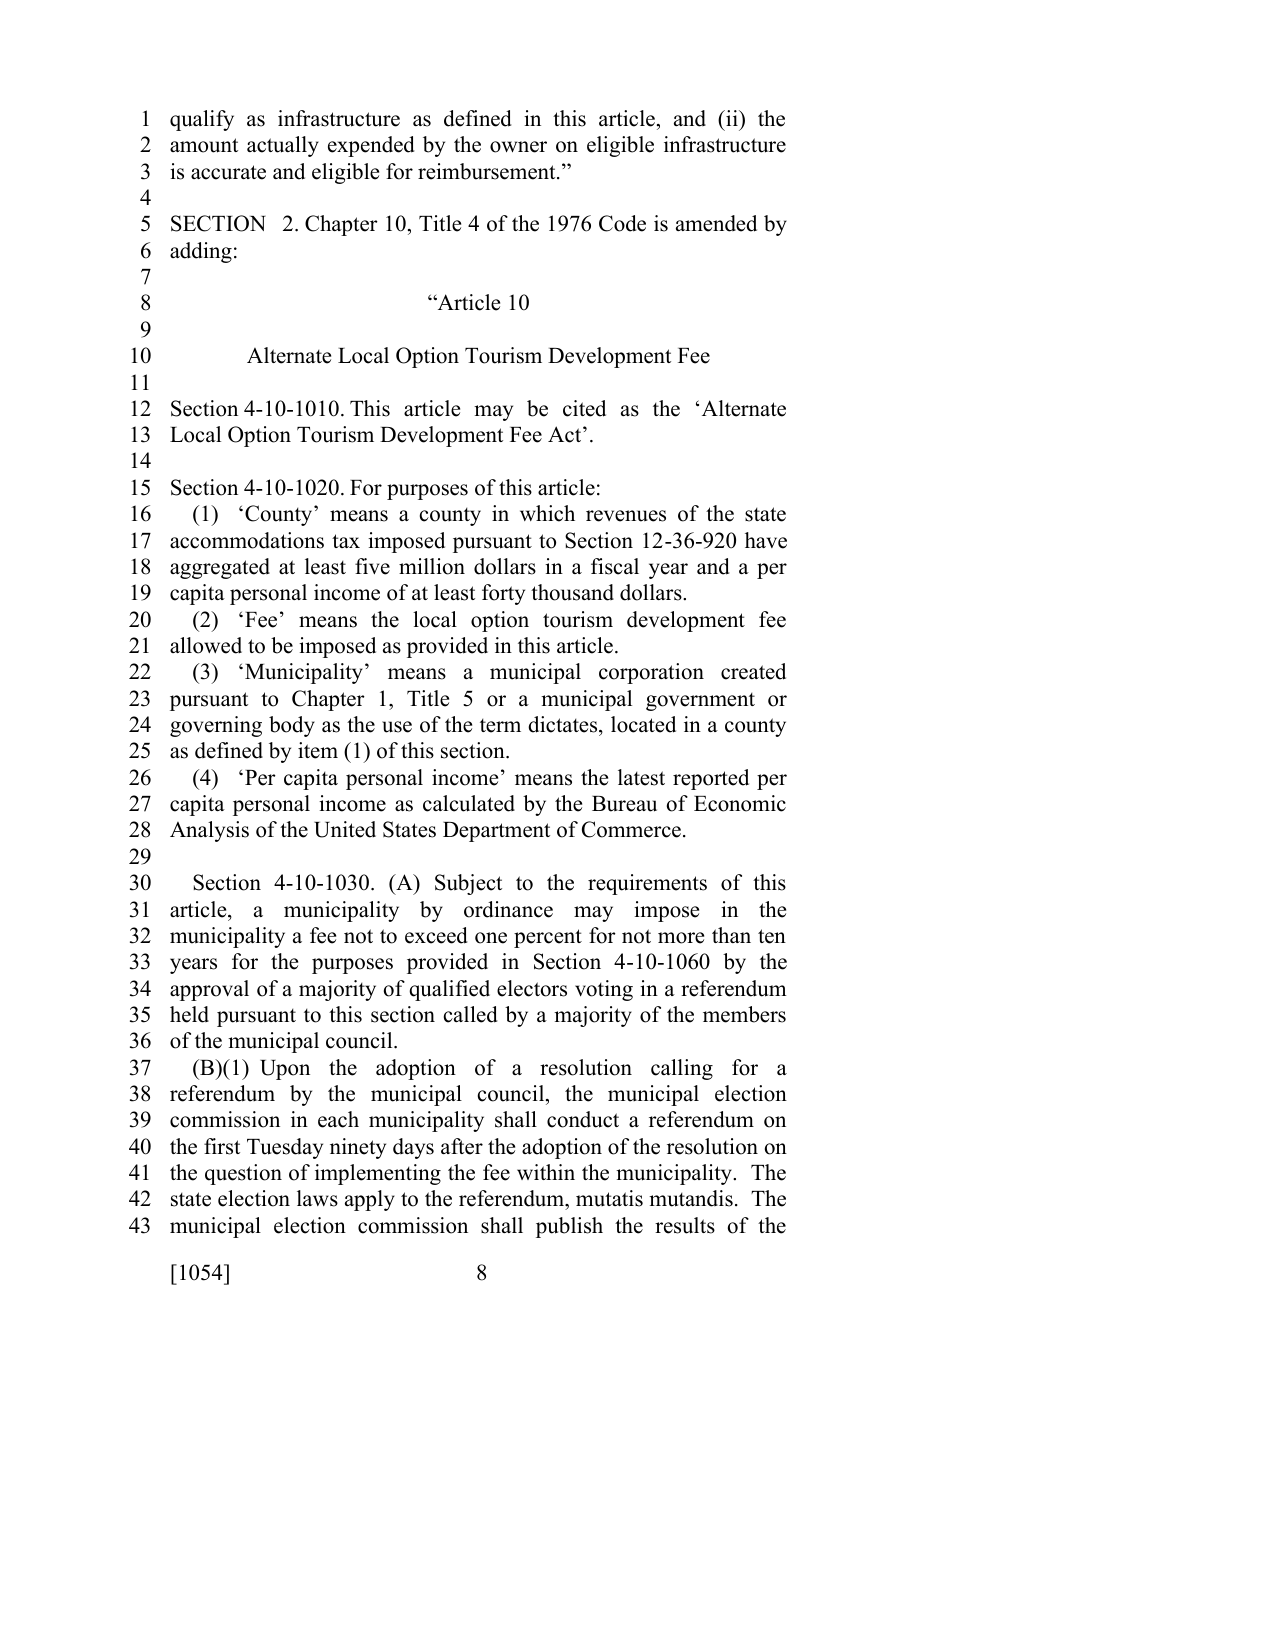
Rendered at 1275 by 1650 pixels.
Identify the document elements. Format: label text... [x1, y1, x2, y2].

text (1) ‘County’ means a county in which revenues of the state accommodations tax imposed pursuant to Section 12-36-920 have aggregated at least five million dollars in a fiscal year and a per capita personal income of at least forty thousand dollars. [169, 500, 787, 606]
text (2) ‘Fee’ means the local option tourism development fee allowed to be imposed as provided in this article. [169, 606, 787, 658]
text (3) ‘Municipality’ means a municipal corporation created pursuant to Chapter 1, Title 5 or a municipal government or governing body as the use of the term dictates, located in a county as defined by item (1) of this section. [169, 658, 787, 764]
text SECTION 2. Chapter 10, Title 4 of the 1976 Code is amended by adding: [169, 210, 787, 263]
text Section 4-10-1030. (A) Subject to the requirements of this article, a municipality by ordinance may impose in the municipality a fee not to exceed one percent for not more than ten years for the purposes provided in Section 4-10-1060 by the approval of a majority of qualified electors voting in a referendum held pursuant to this section called by a majority of the members of the municipal council. [169, 869, 787, 1054]
text (4) ‘Per capita personal income’ means the latest reported per capita personal income as calculated by the Bureau of Economic Analysis of the United States Department of Commerce. [169, 764, 787, 843]
text “Article 10 [169, 289, 787, 316]
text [169, 105, 787, 184]
text Alternate Local Option Tourism Development Fee [169, 342, 787, 368]
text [169, 1054, 787, 1238]
text Section 4-10-1010. This article may be cited as the ‘Alternate Local Option Tourism Development Fee Act’. [169, 395, 787, 448]
text Section 4-10-1020. For purposes of this article: [169, 474, 787, 500]
